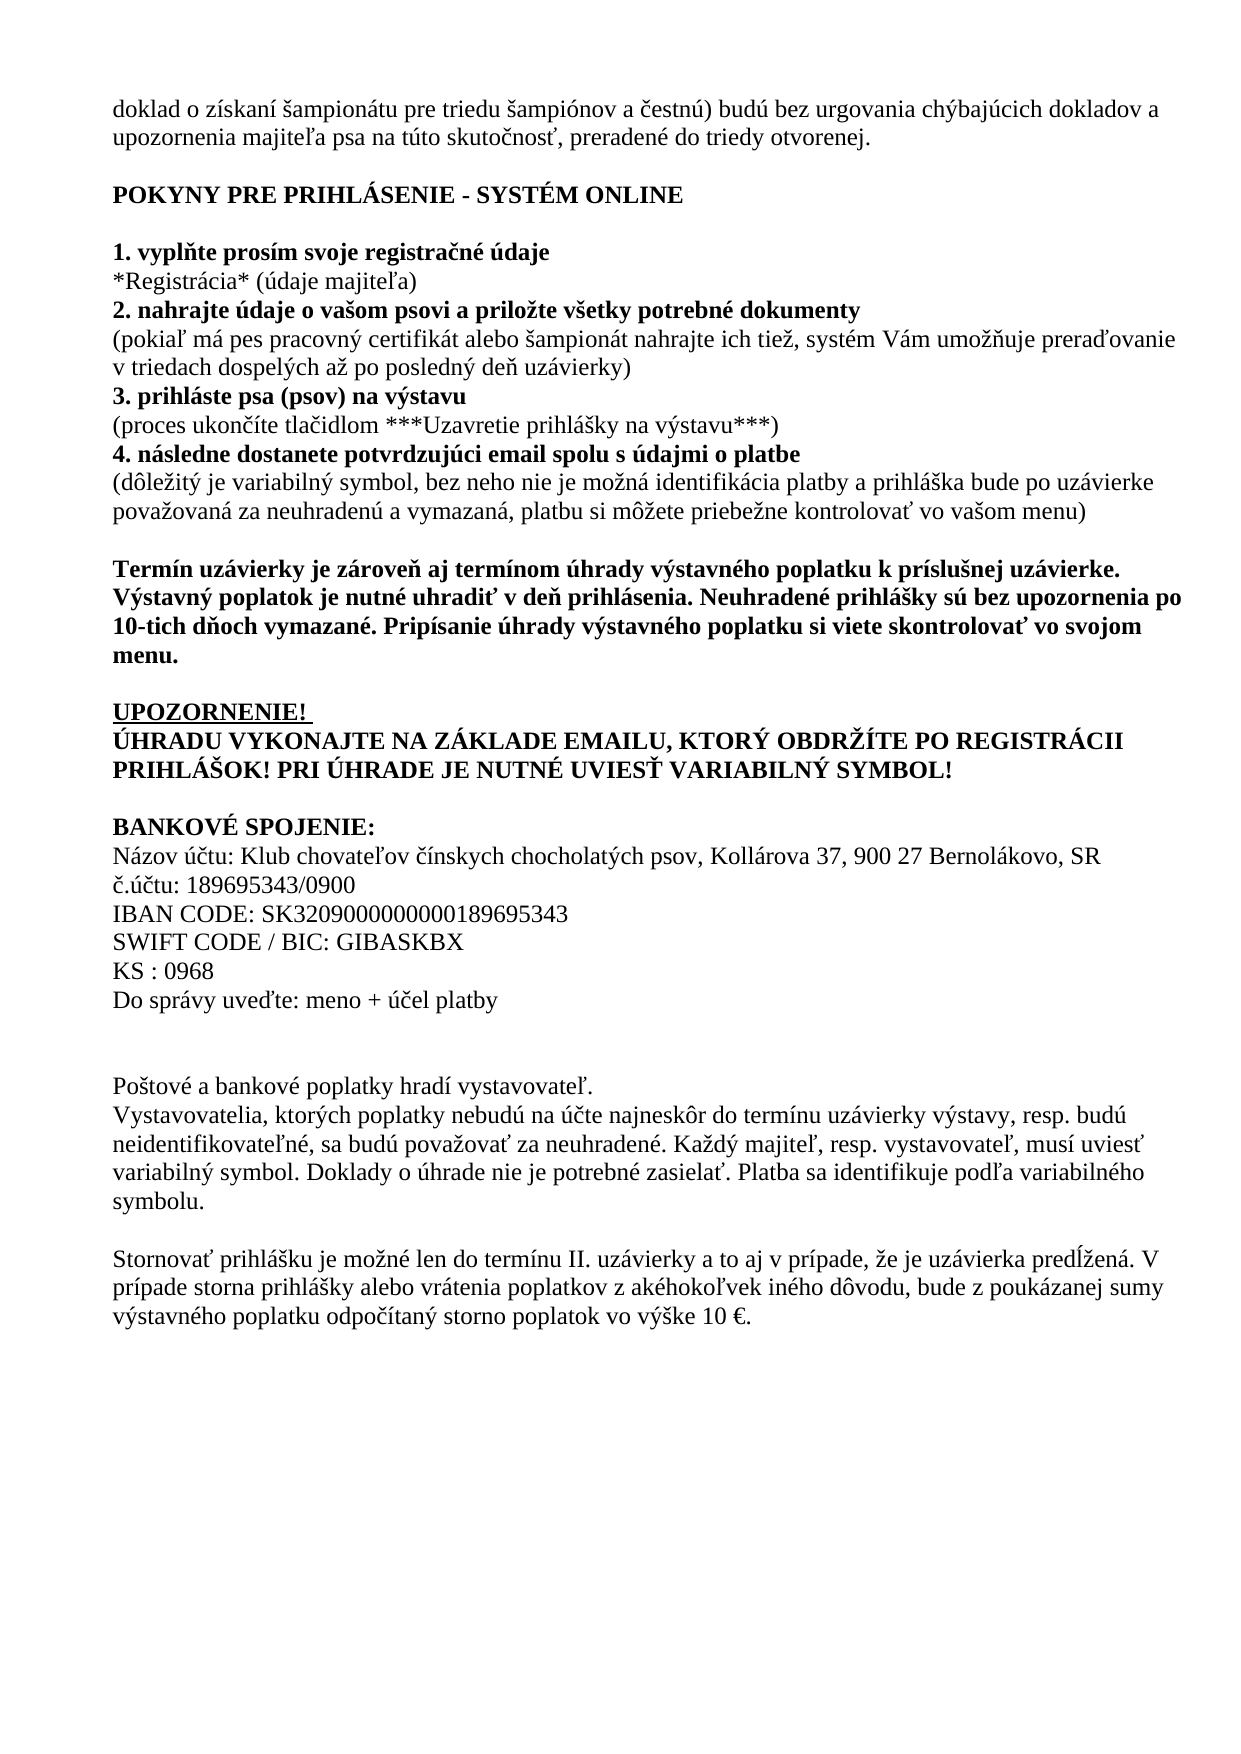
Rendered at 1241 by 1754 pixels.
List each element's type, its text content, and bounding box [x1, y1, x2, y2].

text POKYNY PRE PRIHLÁSENIE - SYSTÉM ONLINE [112, 180, 1200, 209]
text 3. prihláste psa (psov) na výstavu (proces ukončíte tlačidlom ***Uzavretie prihlášky na výstavu***) [112, 381, 1200, 439]
text BANKOVÉ SPOJENIE: [112, 784, 1200, 841]
text Do správy uveďte: meno + účel platby [112, 985, 1200, 1014]
text ÚHRADU VYKONAJTE NA ZÁKLADE EMAILU, KTORÝ OBDRŽÍTE PO REGISTRÁCII PRIHLÁŠOK! PRI ÚHRADE JE NUTNÉ UVIESŤ VARIABILNÝ SYMBOL! [112, 726, 1200, 784]
text Stornovať prihlášku je možné len do termínu II. uzávierky a to aj v prípade, že je uzávierka predĺžená. V prípade storna prihlášky alebo vrátenia poplatkov z akéhokoľvek iného dôvodu, bude z poukázanej sumy výstavného poplatku odpočítaný storno poplatok vo výške 10 €. [112, 1244, 1200, 1330]
text Názov účtu: Klub chovateľov čínskych chocholatých psov, Kollárova 37, 900 27 Bernolákovo, SR [112, 841, 1200, 870]
text 1. vyplňte prosím svoje registračné údaje *Registrácia* (údaje majiteľa) [112, 209, 1200, 295]
text SWIFT CODE / BIC: GIBASKBX [112, 927, 1200, 956]
text 4. následne dostanete potvrdzujúci email spolu s údajmi o platbe (dôležitý je variabilný symbol, bez neho nie je možná identifikácia platby a prihláška bude po uzávierke považovaná za neuhradenú a vymazaná, platbu si môžete priebežne kontrolovať vo vašom menu) [112, 439, 1200, 525]
text Poštové a bankové poplatky hradí vystavovateľ. [112, 1042, 1200, 1100]
text Termín uzávierky je zároveň aj termínom úhrady výstavného poplatku k príslušnej uzávierke. Výstavný poplatok je nutné uhradiť v deň prihlásenia. Neuhradené prihlášky sú bez upozornenia po 10-tich dňoch vymazané. Pripísanie úhrady výstavného poplatku si viete skontrolovať vo svojom menu. UPOZORNENIE! [112, 554, 1200, 726]
text KS : 0968 [112, 956, 1200, 985]
text IBAN CODE: SK3209000000000189695343 [112, 899, 1200, 927]
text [112, 94, 1200, 151]
text 2. nahrajte údaje o vašom psovi a priložte všetky potrebné dokumenty (pokiaľ má pes pracovný certifikát alebo šampionát nahrajte ich tiež, systém Vám umožňuje preraďovanie v triedach dospelých až po posledný deň uzávierky) [112, 295, 1200, 381]
text Vystavovatelia, ktorých poplatky nebudú na účte najneskôr do termínu uzávierky výstavy, resp. budú neidentifikovateľné, sa budú považovať za neuhradené. Každý majiteľ, resp. vystavovateľ, musí uviesť variabilný symbol. Doklady o úhrade nie je potrebné zasielať. Platba sa identifikuje podľa variabilného symbolu. [112, 1100, 1200, 1215]
text č.účtu: 189695343/0900 [112, 870, 1200, 899]
